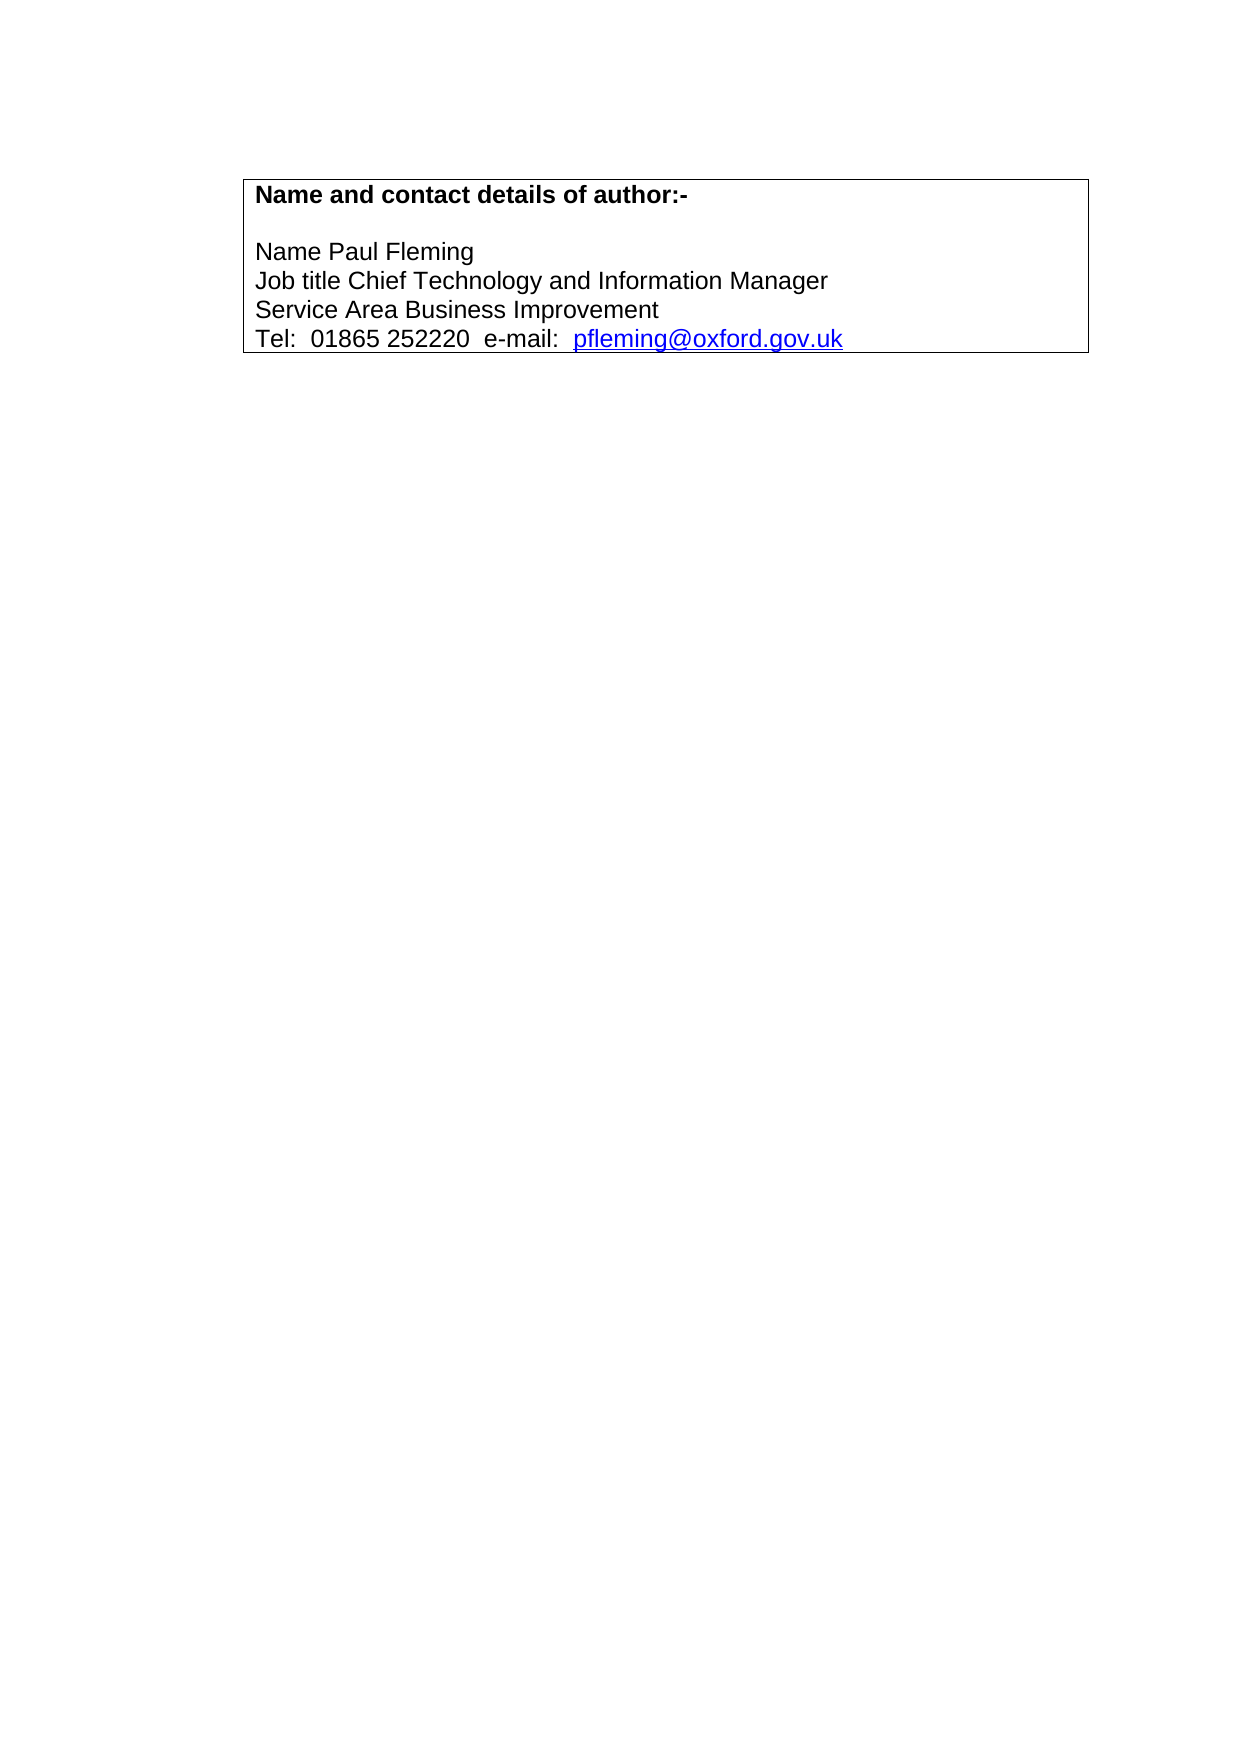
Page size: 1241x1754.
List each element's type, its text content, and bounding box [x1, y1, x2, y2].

table_cell Service Area Business Improvement [244, 295, 1088, 323]
table_cell Job title Chief Technology and Information Manager [244, 266, 1088, 295]
table_header Name and contact details of author:- [244, 180, 1088, 208]
table_cell Name Paul Fleming [244, 209, 1088, 266]
table_cell Tel: 01865 252220 e-mail: pfleming@oxford.gov.uk [244, 324, 1088, 352]
